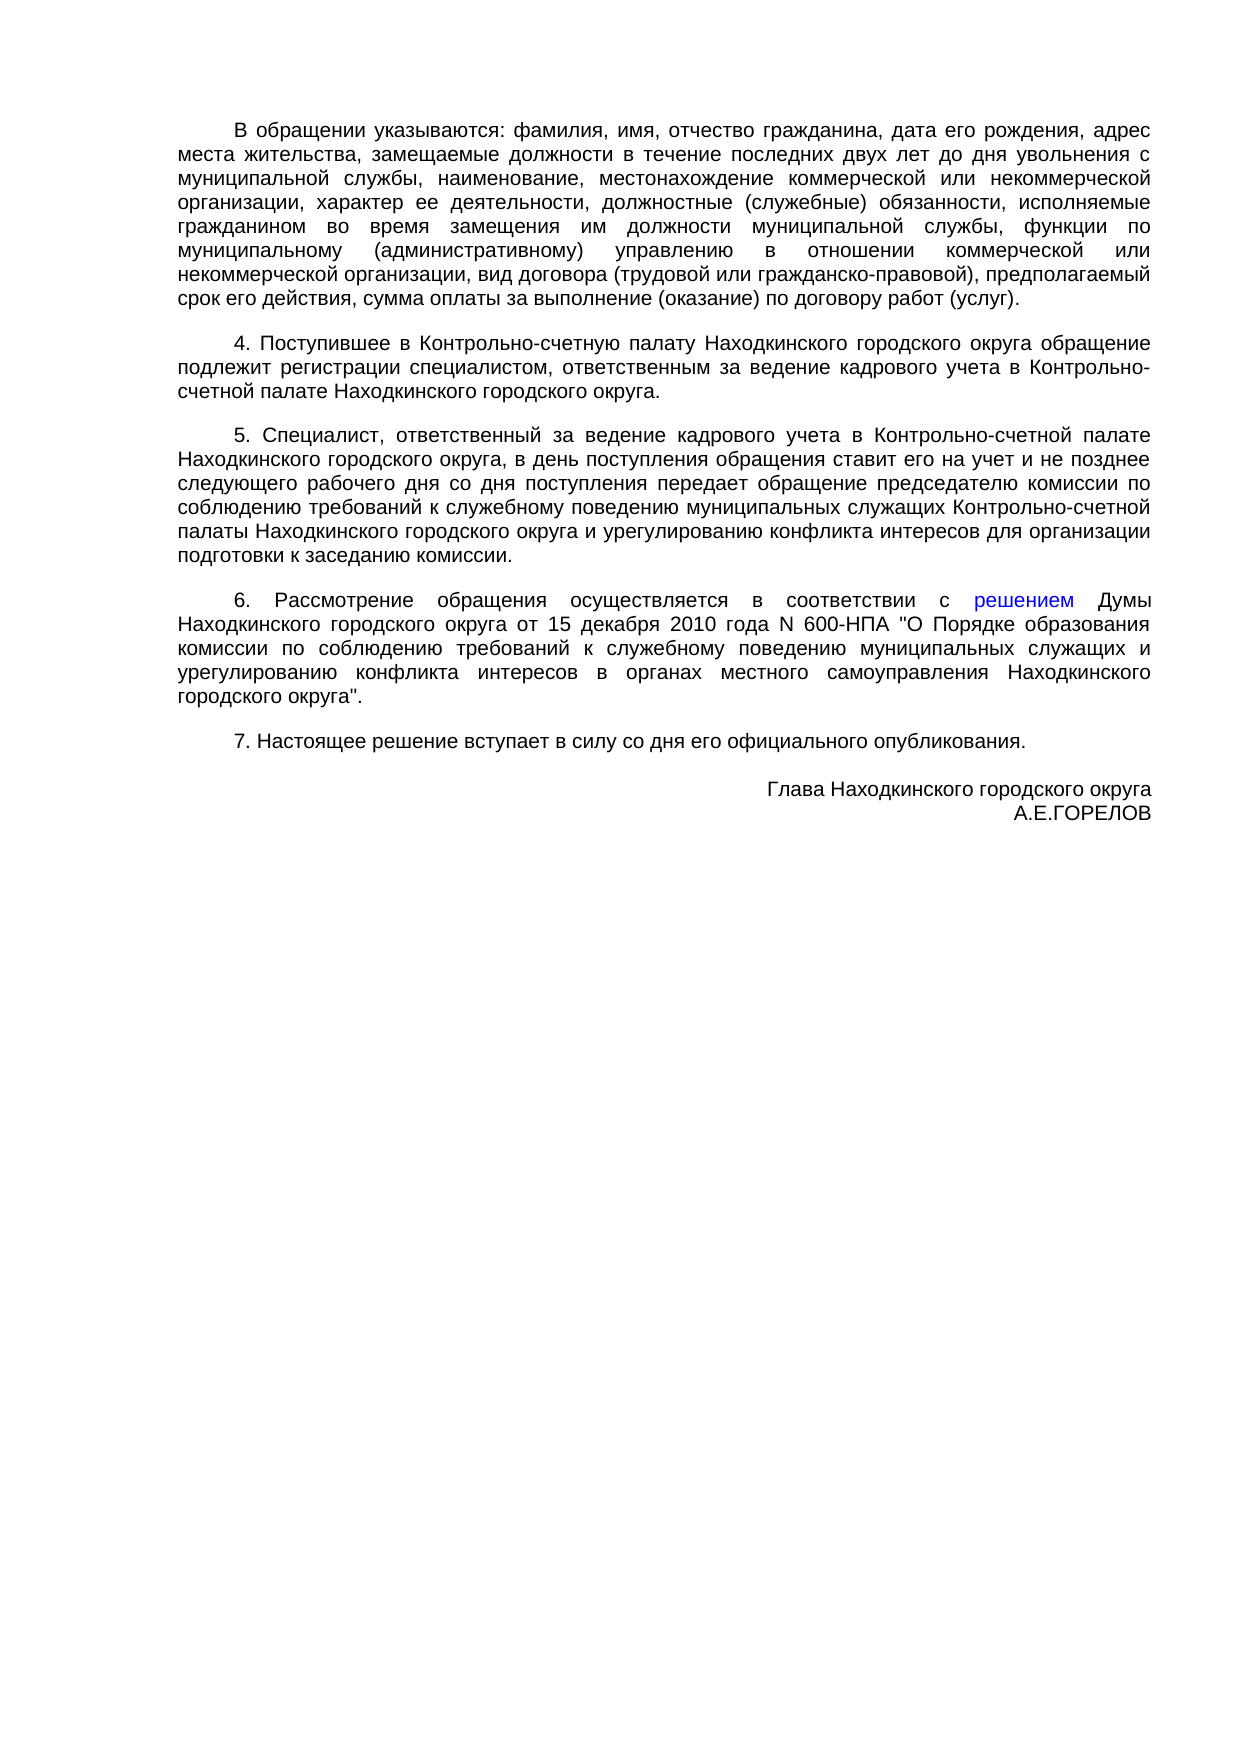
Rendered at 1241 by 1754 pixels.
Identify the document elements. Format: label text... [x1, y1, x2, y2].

text Глава Находкинского городского округа [177, 776, 1152, 800]
text 7. Настоящее решение вступает в силу со дня его официального опубликования. [177, 728, 1152, 752]
text 4. Поступившее в Контрольно-счетную палату Находкинского городского округа обращение подлежит регистрации специалистом, ответственным за ведение кадрового учета в Контрольно-счетной палате Находкинского городского округа. [177, 331, 1152, 402]
text 5. Специалист, ответственный за ведение кадрового учета в Контрольно-счетной палате Находкинского городского округа, в день поступления обращения ставит его на учет и не позднее следующего рабочего дня со дня поступления передает обращение председателю комиссии по соблюдению требований к служебному поведению муниципальных служащих Контрольно-счетной палаты Находкинского городского округа и урегулированию конфликта интересов для организации подготовки к заседанию комиссии. [177, 423, 1152, 567]
text А.Е.ГОРЕЛОВ [177, 800, 1152, 824]
text В обращении указываются: фамилия, имя, отчество гражданина, дата его рождения, адрес места жительства, замещаемые должности в течение последних двух лет до дня увольнения с муниципальной службы, наименование, местонахождение коммерческой или некоммерческой организации, характер ее деятельности, должностные (служебные) обязанности, исполняемые гражданином во время замещения им должности муниципальной службы, функции по муниципальному (административному) управлению в отношении коммерческой или некоммерческой организации, вид договора (трудовой или гражданско-правовой), предполагаемый срок его действия, сумма оплаты за выполнение (оказание) по договору работ (услуг). [177, 118, 1152, 310]
text 6. Рассмотрение обращения осуществляется в соответствии с решением Думы Находкинского городского округа от 15 декабря 2010 года N 600-НПА "О Порядке образования комиссии по соблюдению требований к служебному поведению муниципальных служащих и урегулированию конфликта интересов в органах местного самоуправления Находкинского городского округа". [177, 588, 1152, 708]
